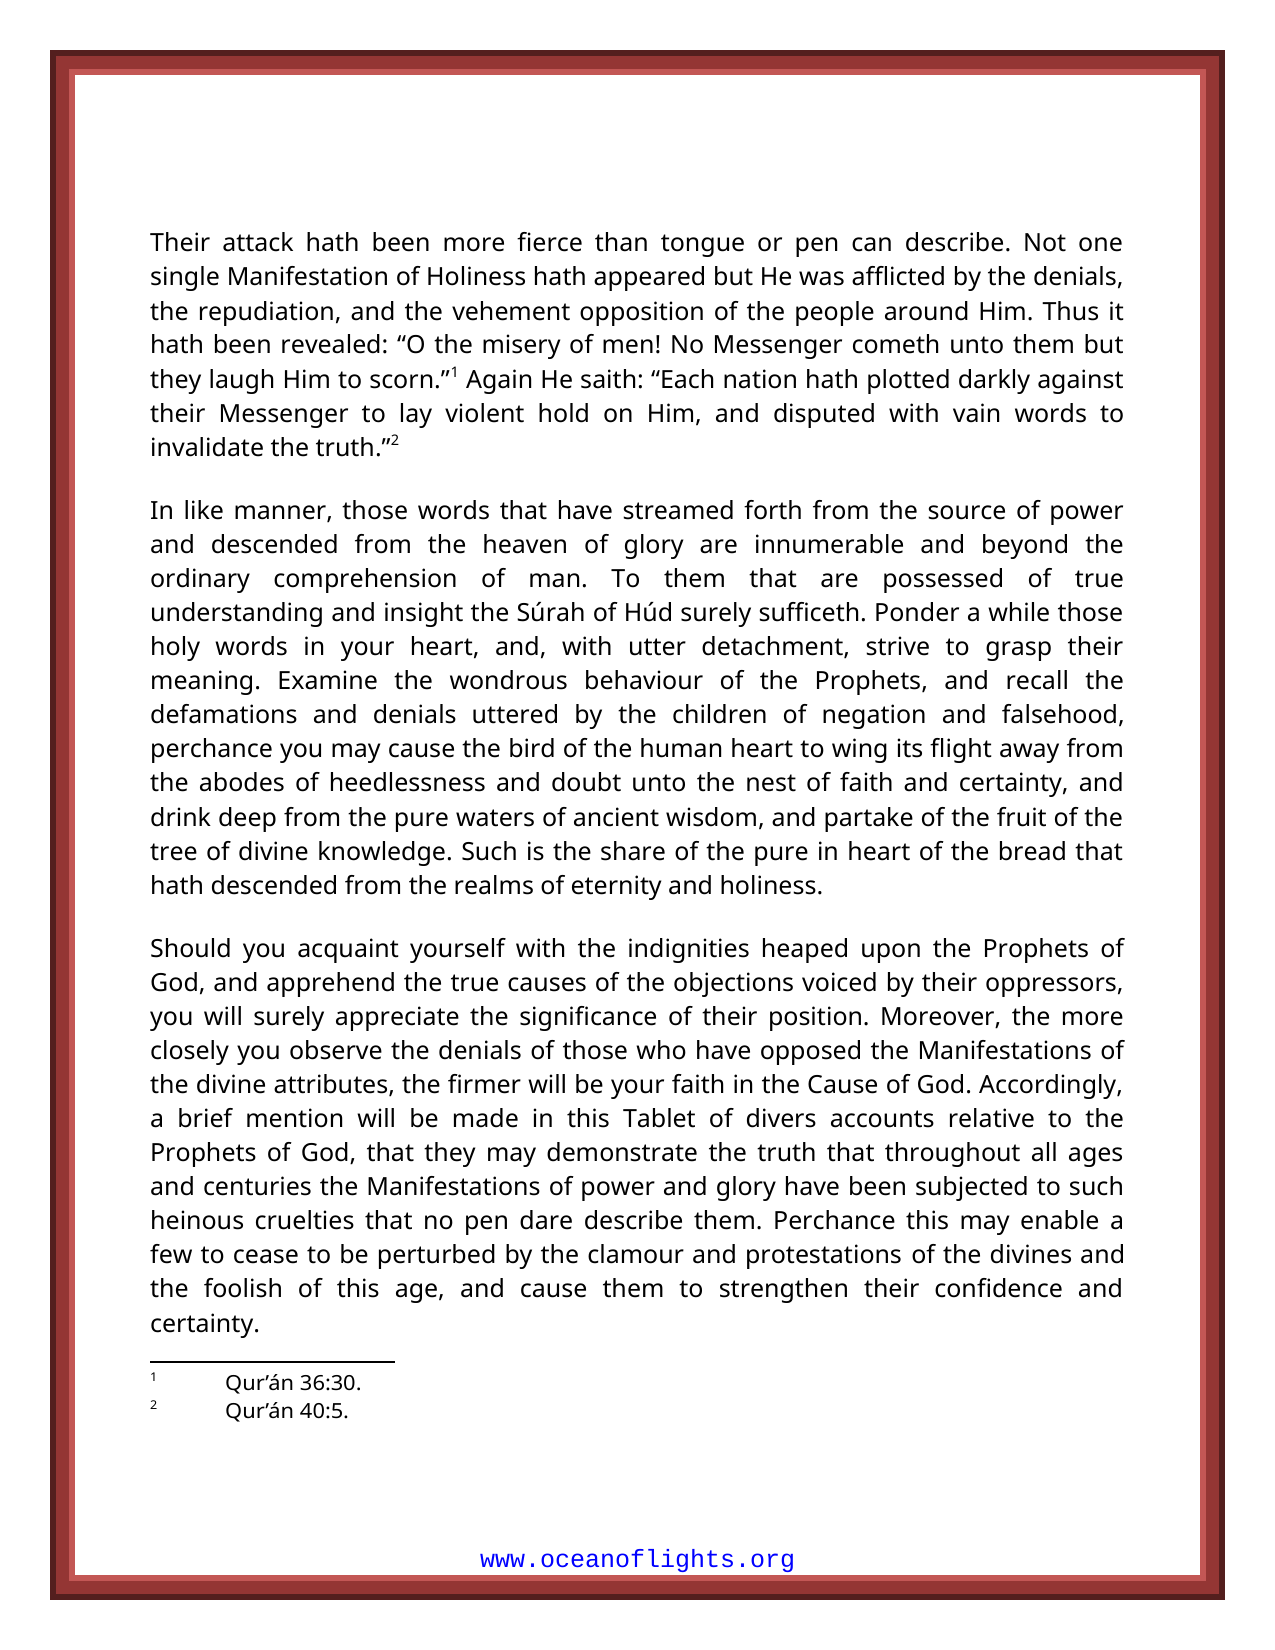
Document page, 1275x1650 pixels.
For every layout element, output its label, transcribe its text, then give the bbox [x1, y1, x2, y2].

text Should you acquaint yourself with the indignities heaped upon the Prophets of God, and apprehend the true causes of the objections voiced by their oppressors, you will surely appreciate the significance of their position. Moreover, the more closely you observe the denials of those who have opposed the Manifestations of the divine attributes, the firmer will be your faith in the Cause of God. Accordingly, a brief mention will be made in this Tablet of divers accounts relative to the Prophets of God, that they may demonstrate the truth that throughout all ages and centuries the Manifestations of power and glory have been subjected to such heinous cruelties that no pen dare describe them. Perchance this may enable a few to cease to be perturbed by the clamour and protestations of the divines and the foolish of this age, and cause them to strengthen their confidence and certainty. [150, 931, 1125, 1339]
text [150, 225, 1125, 463]
text In like manner, those words that have streamed forth from the source of power and descended from the heaven of glory are innumerable and beyond the ordinary comprehension of man. To them that are possessed of true understanding and insight the Súrah of Húd surely sufficeth. Ponder a while those holy words in your heart, and, with utter detachment, strive to grasp their meaning. Examine the wondrous behaviour of the Prophets, and recall the defamations and denials uttered by the children of negation and falsehood, perchance you may cause the bird of the human heart to wing its flight away from the abodes of heedlessness and doubt unto the nest of faith and certainty, and drink deep from the pure waters of ancient wisdom, and partake of the fruit of the tree of divine knowledge. Such is the share of the pure in heart of the bread that hath descended from the realms of eternity and holiness. [150, 493, 1125, 901]
